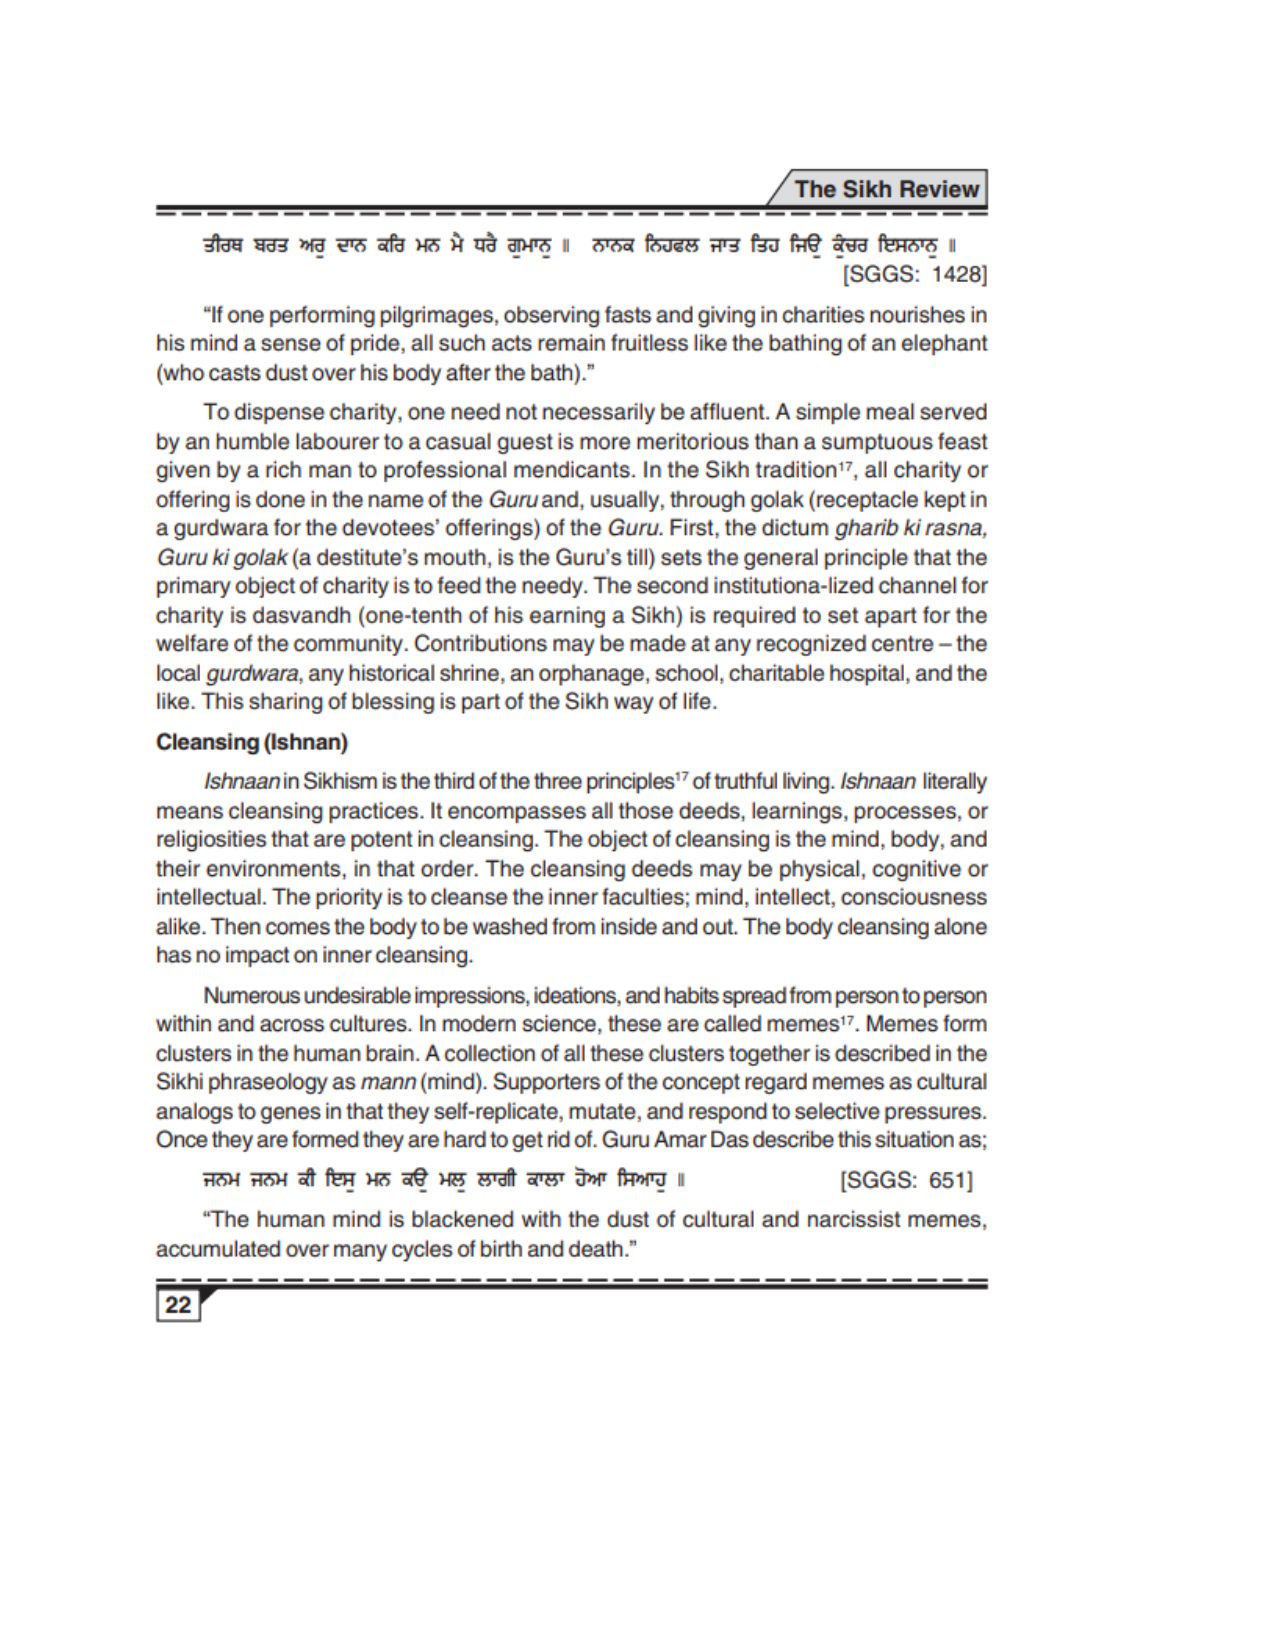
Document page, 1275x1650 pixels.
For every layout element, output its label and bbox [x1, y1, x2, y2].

picture [150, 150, 1015, 1368]
